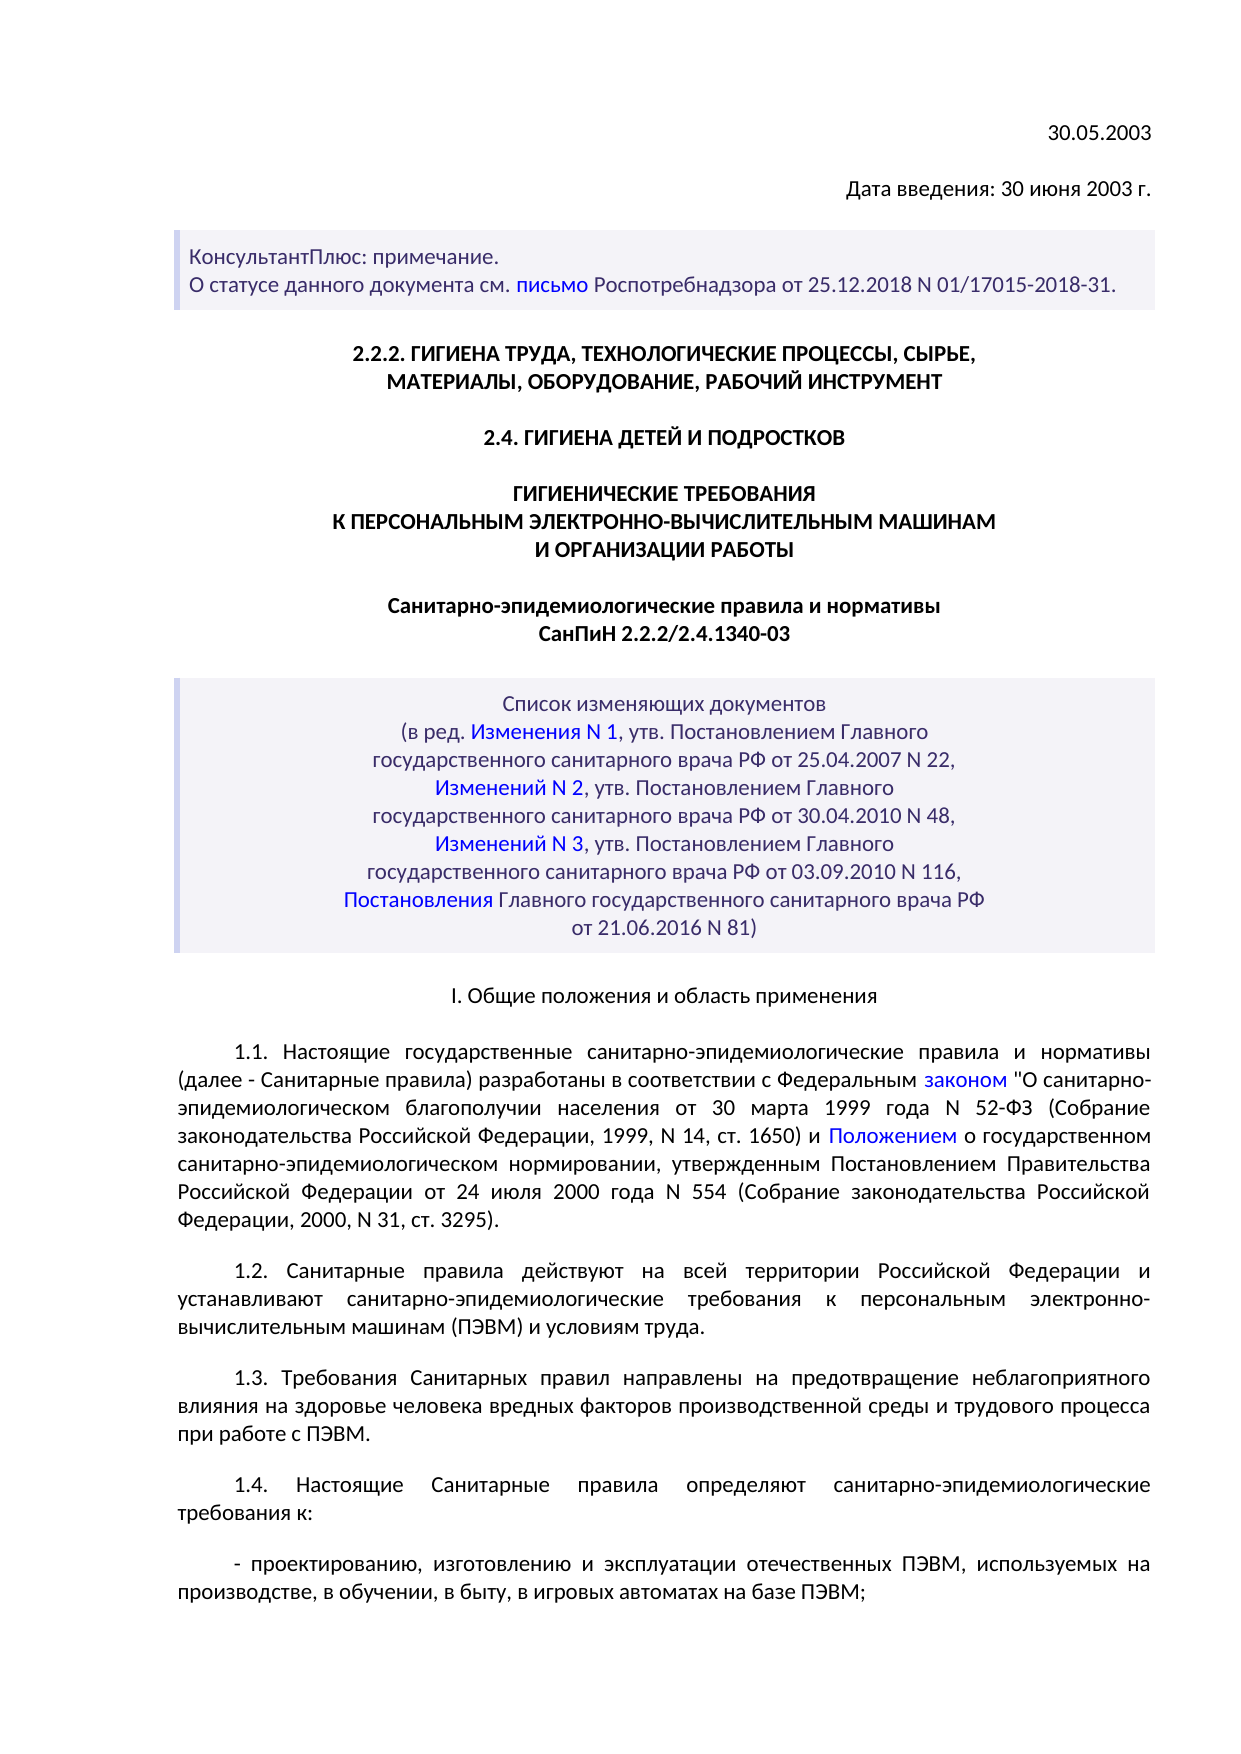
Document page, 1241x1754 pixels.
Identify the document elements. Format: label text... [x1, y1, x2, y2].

text 1.4. Настоящие Санитарные правила определяют санитарно-эпидемиологические требования к: [177, 1470, 1152, 1526]
title 2.2.2. ГИГИЕНА ТРУДА, ТЕХНОЛОГИЧЕСКИЕ ПРОЦЕССЫ, СЫРЬЕ, [177, 339, 1152, 367]
title СанПиН 2.2.2/2.4.1340-03 [177, 619, 1152, 647]
text Дата введения: 30 июня 2003 г. [177, 174, 1152, 202]
text - проектированию, изготовлению и эксплуатации отечественных ПЭВМ, используемых на производстве, в обучении, в быту, в игровых автоматах на базе ПЭВМ; [177, 1549, 1152, 1605]
text I. Общие положения и область применения [177, 981, 1152, 1009]
text 1.1. Настоящие государственные санитарно-эпидемиологические правила и нормативы (далее - Санитарные правила) разработаны в соответствии с Федеральным законом "О санитарно-эпидемиологическом благополучии населения от 30 марта 1999 года N 52-ФЗ (Собрание законодательства Российской Федерации, 1999, N 14, ст. 1650) и Положением о государственном санитарно-эпидемиологическом нормировании, утвержденным Постановлением Правительства Российской Федерации от 24 июля 2000 года N 554 (Собрание законодательства Российской Федерации, 2000, N 31, ст. 3295). [177, 1037, 1152, 1233]
title МАТЕРИАЛЫ, ОБОРУДОВАНИЕ, РАБОЧИЙ ИНСТРУМЕНТ [177, 367, 1152, 395]
text 1.3. Требования Санитарных правил направлены на предотвращение неблагоприятного влияния на здоровье человека вредных факторов производственной среды и трудового процесса при работе с ПЭВМ. [177, 1363, 1152, 1447]
title ГИГИЕНИЧЕСКИЕ ТРЕБОВАНИЯ [177, 479, 1152, 507]
title К ПЕРСОНАЛЬНЫМ ЭЛЕКТРОННО-ВЫЧИСЛИТЕЛЬНЫМ МАШИНАМ [177, 507, 1152, 535]
title И ОРГАНИЗАЦИИ РАБОТЫ [177, 535, 1152, 563]
text 30.05.2003 [177, 118, 1152, 146]
title Санитарно-эпидемиологические правила и нормативы [177, 591, 1152, 619]
text 1.2. Санитарные правила действуют на всей территории Российской Федерации и устанавливают санитарно-эпидемиологические требования к персональным электронно-вычислительным машинам (ПЭВМ) и условиям труда. [177, 1256, 1152, 1340]
title 2.4. ГИГИЕНА ДЕТЕЙ И ПОДРОСТКОВ [177, 423, 1152, 451]
table_header КонсультантПлюс: примечание. О статусе данного документа см. письмо Роспотребнадзора от 25.12.2018 N 01/17015-2018-31. [180, 230, 1149, 310]
table_header Список изменяющих документов (в ред. Изменения N 1, утв. Постановлением Главного государственного санитарного врача РФ от 25.04.2007 N 22, Изменений N 2, утв. Постановлением Главного государственного санитарного врача РФ от 30.04.2010 N 48, Изменений N 3, утв. Постановлением Главного государственного санитарного врача РФ от 03.09.2010 N 116, Постановления Главного государственного санитарного врача РФ от 21.06.2016 N 81) [180, 678, 1149, 953]
